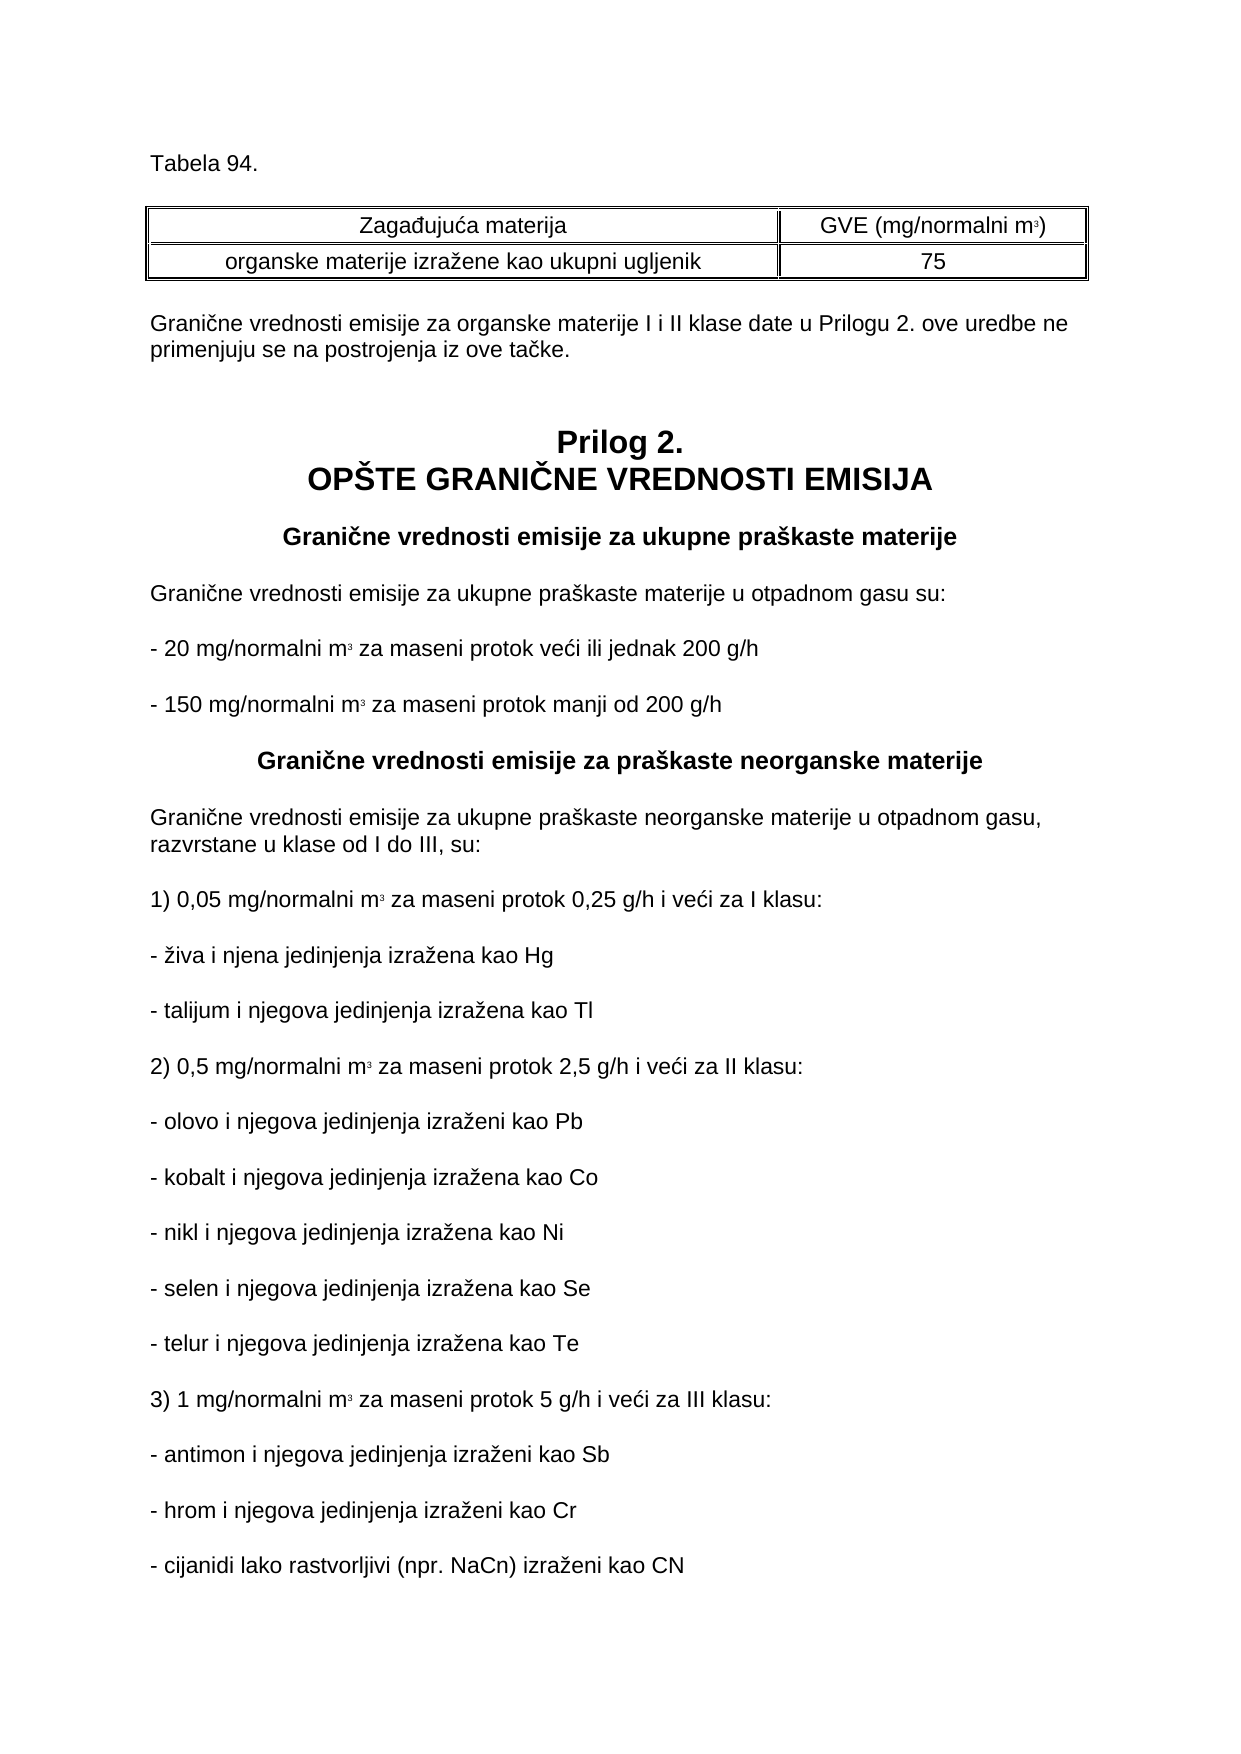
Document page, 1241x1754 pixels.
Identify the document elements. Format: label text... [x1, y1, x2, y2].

text Tabela 94. [150, 150, 1090, 176]
table_header GVE (mg/normalni m3) [779, 209, 1085, 241]
text - nikl i njegova jedinjenja izražena kao Ni [150, 1219, 1090, 1246]
text - 20 mg/normalni m3 za maseni protok veći ili jednak 200 g/h [150, 635, 1090, 662]
text Prilog 2. [150, 423, 1090, 460]
text Granične vrednosti emisije za ukupne praškaste neorganske materije u otpadnom gasu, razvrstane u klase od I do III, su: [150, 804, 1090, 857]
text 3) 1 mg/normalni m3 za maseni protok 5 g/h i veći za III klasu: [150, 1386, 1090, 1412]
text - kobalt i njegova jedinjenja izražena kao Co [150, 1164, 1090, 1190]
text - telur i njegova jedinjenja izražena kao Te [150, 1330, 1090, 1357]
text - cijanidi lako rastvorljivi (npr. NaCn) izraženi kao CN [150, 1552, 1090, 1579]
text OPŠTE GRANIČNE VREDNOSTI EMISIJA [150, 460, 1090, 497]
text - antimon i njegova jedinjenja izraženi kao Sb [150, 1441, 1090, 1468]
text Granične vrednosti emisije za praškaste neorganske materije [150, 746, 1090, 775]
text 1) 0,05 mg/normalni m3 za maseni protok 0,25 g/h i veći za I klasu: [150, 886, 1090, 912]
text - selen i njegova jedinjenja izražena kao Se [150, 1275, 1090, 1301]
text - hrom i njegova jedinjenja izraženi kao Cr [150, 1497, 1090, 1523]
text - 150 mg/normalni m3 za maseni protok manji od 200 g/h [150, 691, 1090, 717]
text 2) 0,5 mg/normalni m3 za maseni protok 2,5 g/h i veći za II klasu: [150, 1053, 1090, 1079]
text - olovo i njegova jedinjenja izraženi kao Pb [150, 1108, 1090, 1134]
text Granične vrednosti emisije za organske materije I i II klase date u Prilogu 2. ove uredbe ne primenjuju se na postrojenja iz ove tačke. [150, 309, 1090, 362]
text Granične vrednosti emisije za ukupne praškaste materije u otpadnom gasu su: [150, 580, 1090, 606]
text Granične vrednosti emisije za ukupne praškaste materije [150, 522, 1090, 551]
table_header Zagađujuća materija [147, 207, 779, 241]
text - talijum i njegova jedinjenja izražena kao Tl [150, 997, 1090, 1023]
table_cell 75 [779, 241, 1086, 277]
text - živa i njena jedinjenja izražena kao Hg [150, 942, 1090, 968]
table_cell organske materije izražene kao ukupni ugljenik [149, 241, 779, 277]
